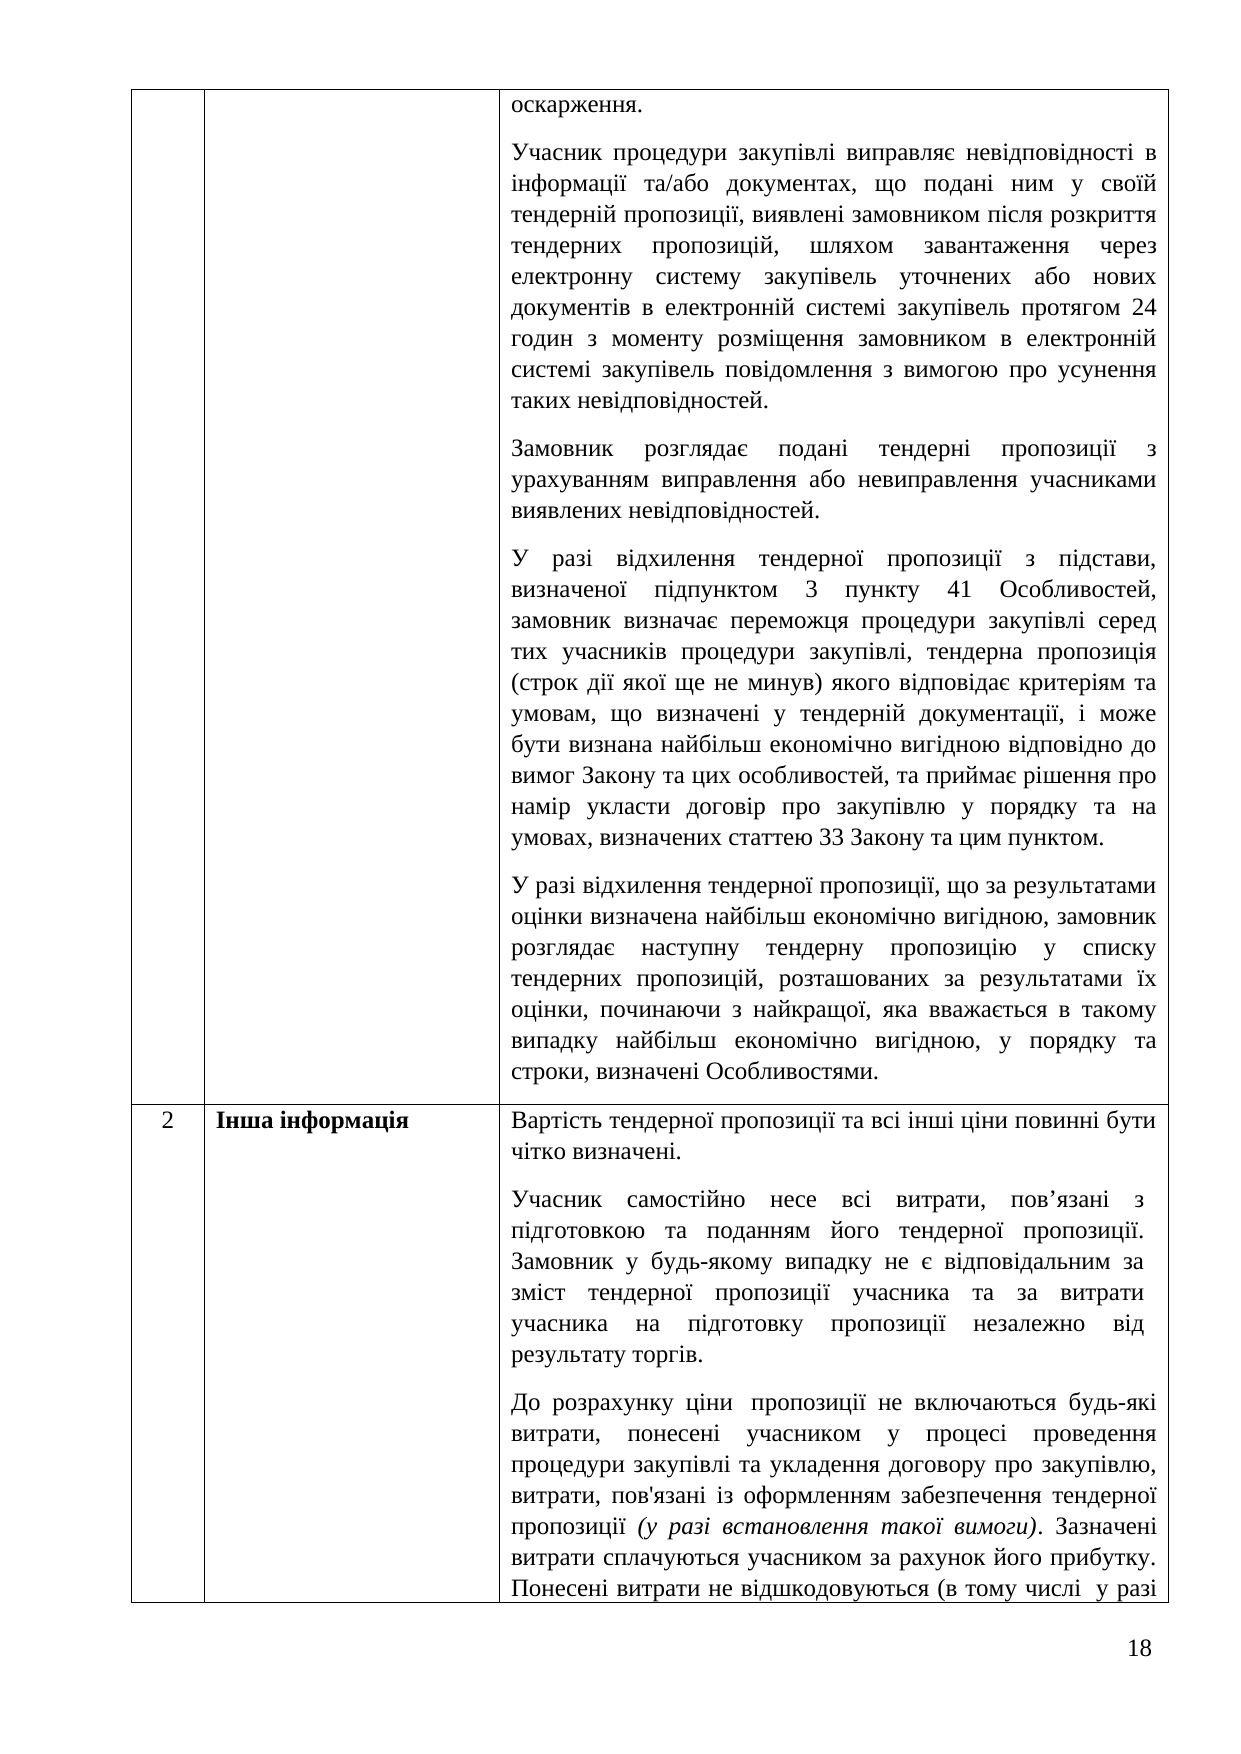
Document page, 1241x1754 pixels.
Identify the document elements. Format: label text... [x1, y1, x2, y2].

table_cell 2 [132, 1105, 204, 1602]
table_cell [500, 1105, 1168, 1602]
table_cell 1 [132, 90, 204, 1104]
table_cell Інша інформація [205, 1105, 499, 1602]
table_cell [500, 90, 1168, 1104]
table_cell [205, 90, 499, 1104]
